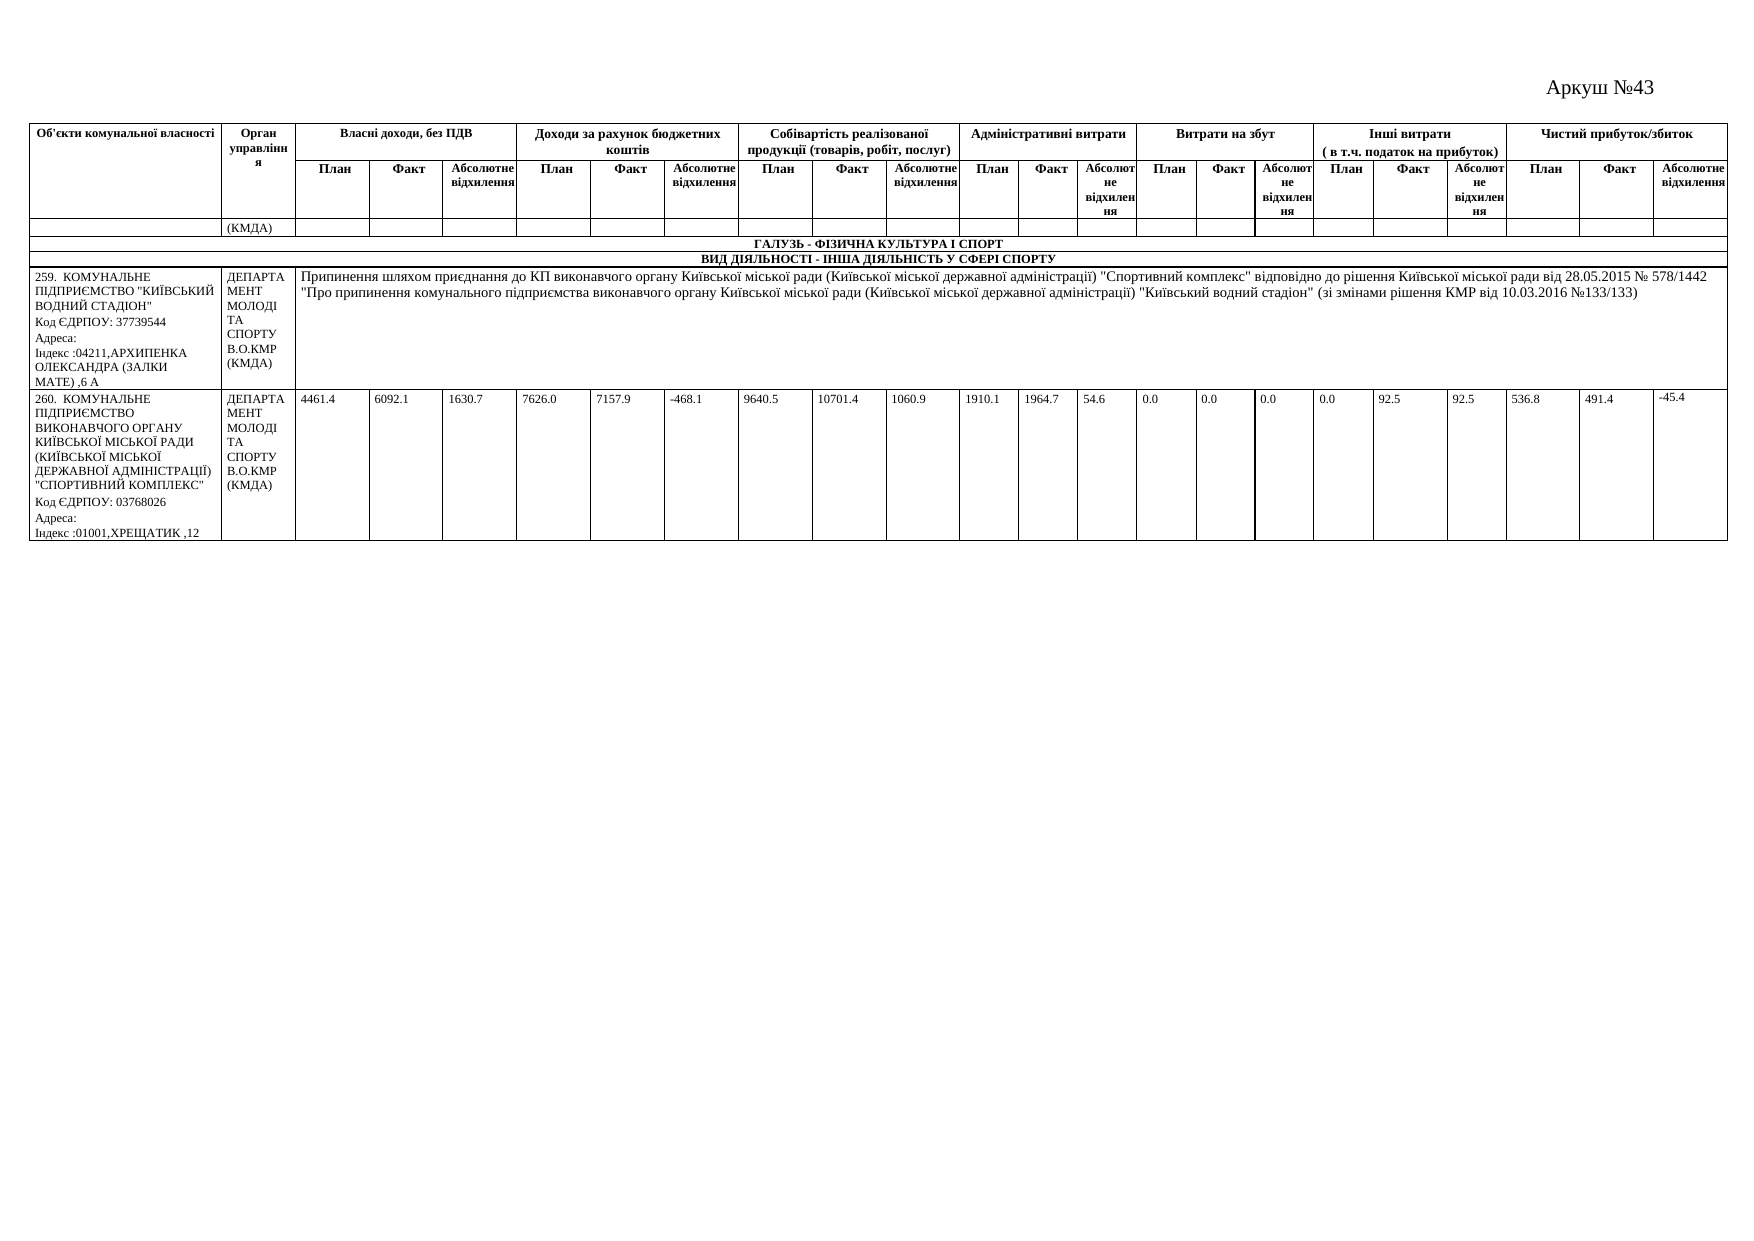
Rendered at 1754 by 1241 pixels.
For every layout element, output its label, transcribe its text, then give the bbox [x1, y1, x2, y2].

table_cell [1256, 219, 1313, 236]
table_cell Факт [1197, 161, 1254, 218]
table_header Адміністративні витрати [960, 124, 1136, 159]
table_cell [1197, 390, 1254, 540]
table_cell План [1507, 161, 1579, 218]
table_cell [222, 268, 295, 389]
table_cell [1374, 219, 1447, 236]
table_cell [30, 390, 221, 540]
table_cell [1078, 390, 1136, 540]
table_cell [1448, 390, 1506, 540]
table_cell План [1137, 161, 1196, 218]
table_header Собівартість реалізованої продукції (товарів, робіт, послуг) [739, 124, 959, 159]
table_header Орган управління [222, 124, 295, 218]
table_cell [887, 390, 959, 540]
table_header Чистий прибуток/збиток [1507, 124, 1727, 159]
table_cell План [296, 161, 369, 218]
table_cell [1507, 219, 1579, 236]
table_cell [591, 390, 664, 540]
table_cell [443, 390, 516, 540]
table_cell План [517, 161, 590, 218]
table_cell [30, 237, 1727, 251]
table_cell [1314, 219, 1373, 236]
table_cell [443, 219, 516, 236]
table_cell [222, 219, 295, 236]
table_cell План [1314, 161, 1373, 218]
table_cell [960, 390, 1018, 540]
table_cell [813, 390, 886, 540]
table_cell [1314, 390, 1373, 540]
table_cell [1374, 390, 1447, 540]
table_header Витрати на збут [1137, 124, 1313, 159]
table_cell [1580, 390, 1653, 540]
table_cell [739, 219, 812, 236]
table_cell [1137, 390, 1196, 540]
table_cell Абсолютне відхилення [665, 161, 738, 218]
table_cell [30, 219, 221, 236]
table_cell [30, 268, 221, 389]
table_cell Факт [1374, 161, 1447, 218]
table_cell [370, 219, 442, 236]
table_cell План [739, 161, 812, 218]
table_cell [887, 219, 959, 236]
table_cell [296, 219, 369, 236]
table_cell Абсолютне відхилення [887, 161, 959, 218]
table_cell План [960, 161, 1018, 218]
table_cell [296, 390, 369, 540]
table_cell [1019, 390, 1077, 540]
table_header Доходи за рахунок бюджетних коштів [517, 124, 738, 159]
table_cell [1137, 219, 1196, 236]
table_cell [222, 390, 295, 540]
table_cell Абсолютне відхилення [1654, 161, 1727, 218]
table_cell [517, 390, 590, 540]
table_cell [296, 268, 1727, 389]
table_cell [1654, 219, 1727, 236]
table_cell Факт [1580, 161, 1653, 218]
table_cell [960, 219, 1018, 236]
table_header Власні доходи, без ПДВ [296, 124, 516, 159]
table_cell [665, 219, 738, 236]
table_header Об'єкти комунальної власності [30, 124, 221, 218]
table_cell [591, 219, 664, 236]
table_cell Факт [591, 161, 664, 218]
table_cell Абсолютне відхилення [1448, 161, 1506, 218]
table_cell Факт [370, 161, 442, 218]
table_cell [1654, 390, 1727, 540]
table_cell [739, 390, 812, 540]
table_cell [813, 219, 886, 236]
table_cell Абсолютне відхилення [443, 161, 516, 218]
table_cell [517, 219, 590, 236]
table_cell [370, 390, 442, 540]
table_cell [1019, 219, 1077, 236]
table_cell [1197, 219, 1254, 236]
table_cell Абсолютне відхилення [1256, 161, 1313, 218]
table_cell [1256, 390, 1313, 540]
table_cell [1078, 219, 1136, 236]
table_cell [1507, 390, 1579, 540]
table_cell Факт [1019, 161, 1077, 218]
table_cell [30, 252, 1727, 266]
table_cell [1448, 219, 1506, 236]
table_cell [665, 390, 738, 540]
table_cell Факт [813, 161, 886, 218]
table_cell Абсолютне відхилення [1078, 161, 1136, 218]
table_header Інші витрати ( в т.ч. податок на прибуток) [1314, 124, 1506, 159]
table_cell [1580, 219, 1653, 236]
